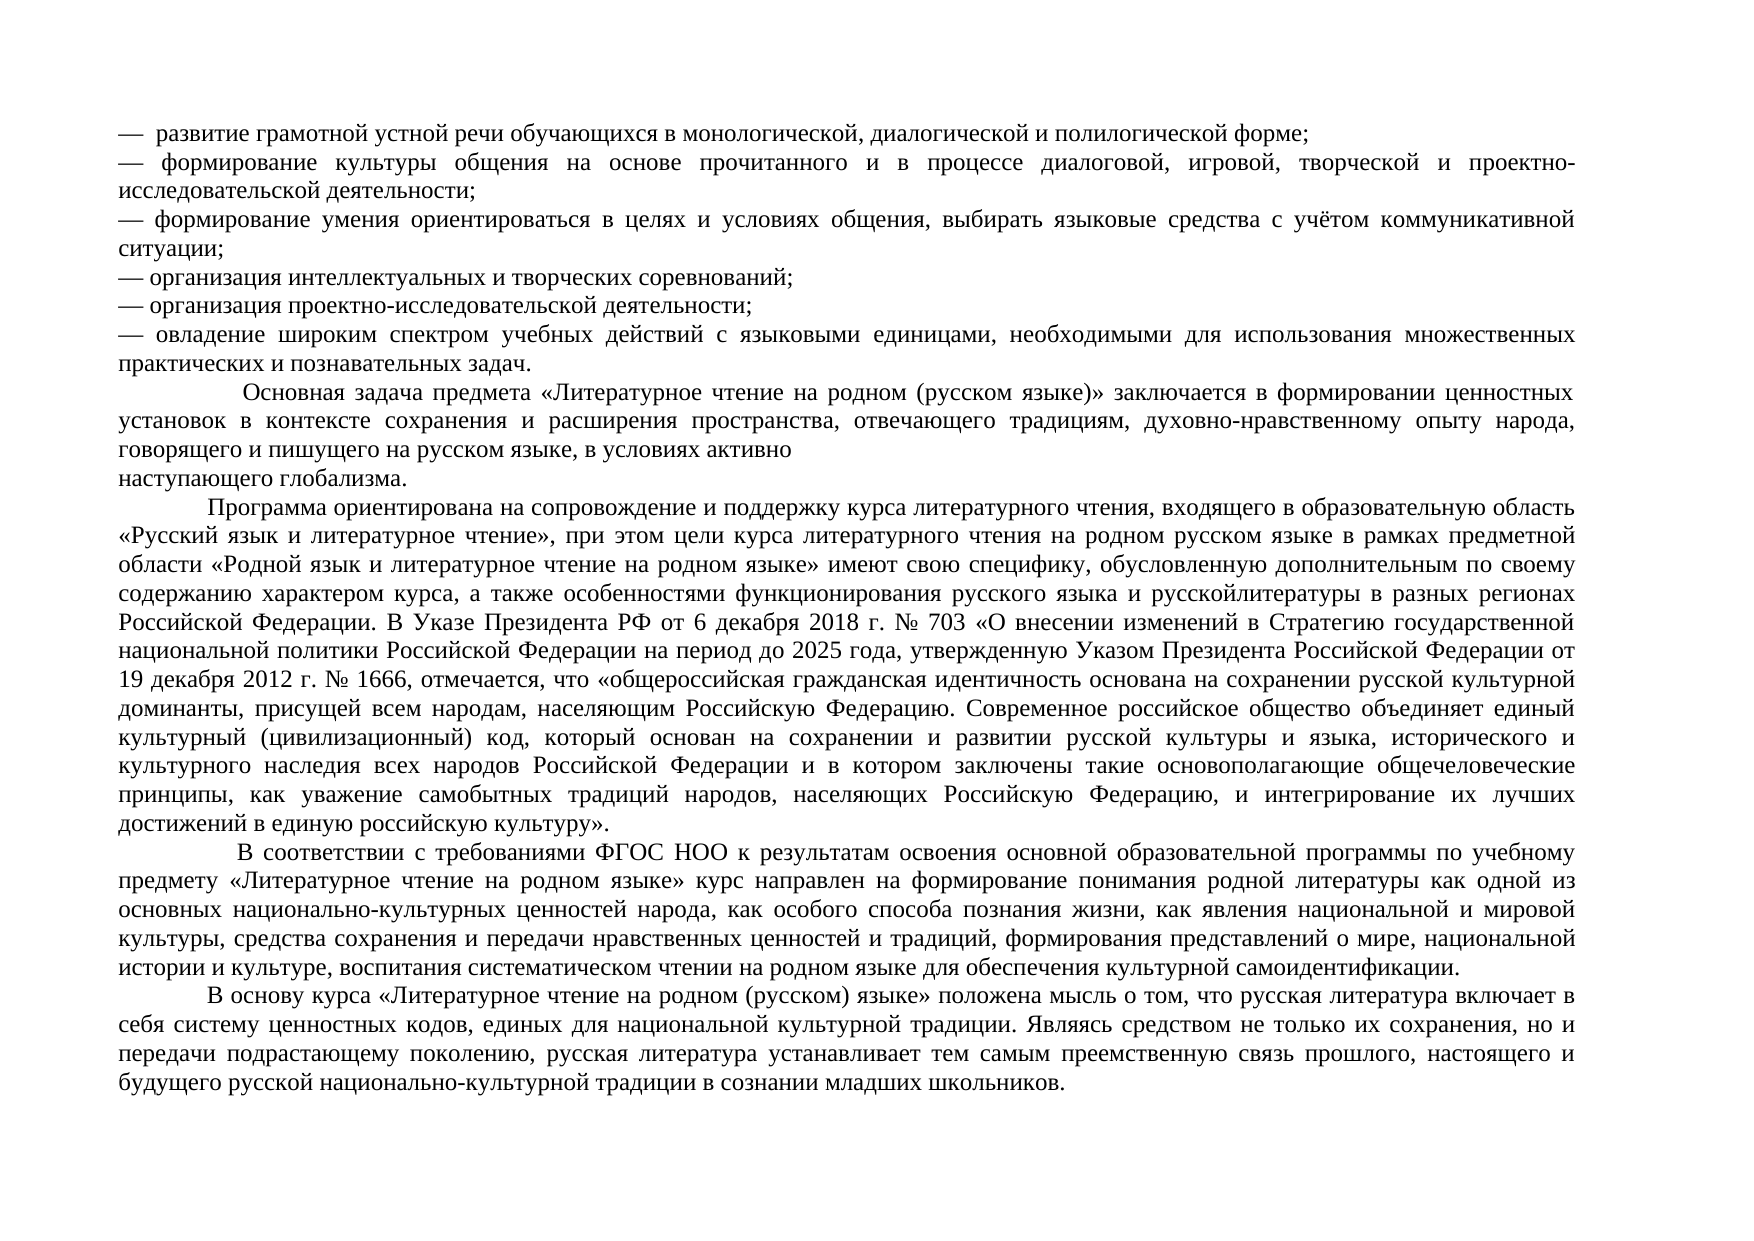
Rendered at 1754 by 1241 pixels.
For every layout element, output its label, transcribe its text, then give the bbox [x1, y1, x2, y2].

text наступающего глобализма. [118, 463, 1577, 492]
text — формирование культуры общения на основе прочитанного и в процессе диалоговой, игровой, творческой и проектно-исследовательской деятельности; [118, 147, 1577, 204]
text Основная задача предмета «Литературное чтение на родном (русском языке)» заключается в формировании ценностных установок в контексте сохранения и расширения пространства, отвечающего традициям, духовно-нравственному опыту народа, говорящего и пишущего на русском языке, в условиях активно [118, 377, 1577, 463]
text — организация проектно-исследовательской деятельности; [118, 291, 1577, 319]
text — овладение широким спектром учебных действий с языковыми единицами, необходимыми для использования множественных практических и познавательных задач. [118, 319, 1577, 377]
text — развитие грамотной устной речи обучающихся в монологической, диалогической и полилогической форме; [118, 118, 1577, 147]
text — организация интеллектуальных и творческих соревнований; [118, 262, 1577, 291]
text — формирование умения ориентироваться в целях и условиях общения, выбирать языковые средства с учётом коммуникативной ситуации; [118, 204, 1577, 262]
text В основу курса «Литературное чтение на родном (русском) языке» положена мысль о том, что русская литература включает в себя систему ценностных кодов, единых для национальной культурной традиции. Являясь средством не только их сохранения, но и передачи подрастающему поколению, русская литература устанавливает тем самым преемственную связь прошлого, настоящего и будущего русской национально-культурной традиции в сознании младших школьников. [118, 981, 1577, 1096]
text В соответствии с требованиями ФГОС НОО к результатам освоения основной образовательной программы по учебному предмету «Литературное чтение на родном языке» курс направлен на формирование понимания родной литературы как одной из основных национально-культурных ценностей народа, как особого способа познания жизни, как явления национальной и мировой культуры, средства сохранения и передачи нравственных ценностей и традиций, формирования представлений о мире, национальной истории и культуре, воспитания систематическом чтении на родном языке для обеспечения культурной самоидентификации. [118, 837, 1577, 981]
text Программа ориентирована на сопровождение и поддержку курса литературного чтения, входящего в образовательную область «Русский язык и литературное чтение», при этом цели курса литературного чтения на родном русском языке в рамках предметной области «Родной язык и литературное чтение на родном языке» имеют свою специфику, обусловленную дополнительным по своему содержанию характером курса, а также особенностями функционирования русского языка и русскойлитературы в разных регионах Российской Федерации. В Указе Президента РФ от 6 декабря 2018 г. № 703 «О внесении изменений в Стратегию государственной национальной политики Российской Федерации на период до 2025 года, утвержденную Указом Президента Российской Федерации от 19 декабря 2012 г. № 1666, отмечается, что «общероссийская гражданская идентичность основана на сохранении русской культурной доминанты, присущей всем народам, населяющим Российскую Федерацию. Современное российское общество объединяет единый культурный (цивилизационный) код, который основан на сохранении и развитии русской культуры и языка, исторического и культурного наследия всех народов Российской Федерации и в котором заключены такие основополагающие общечеловеческие принципы, как уважение самобытных традиций народов, населяющих Российскую Федерацию, и интегрирование их лучших достижений в единую российскую культуру». [118, 492, 1577, 837]
